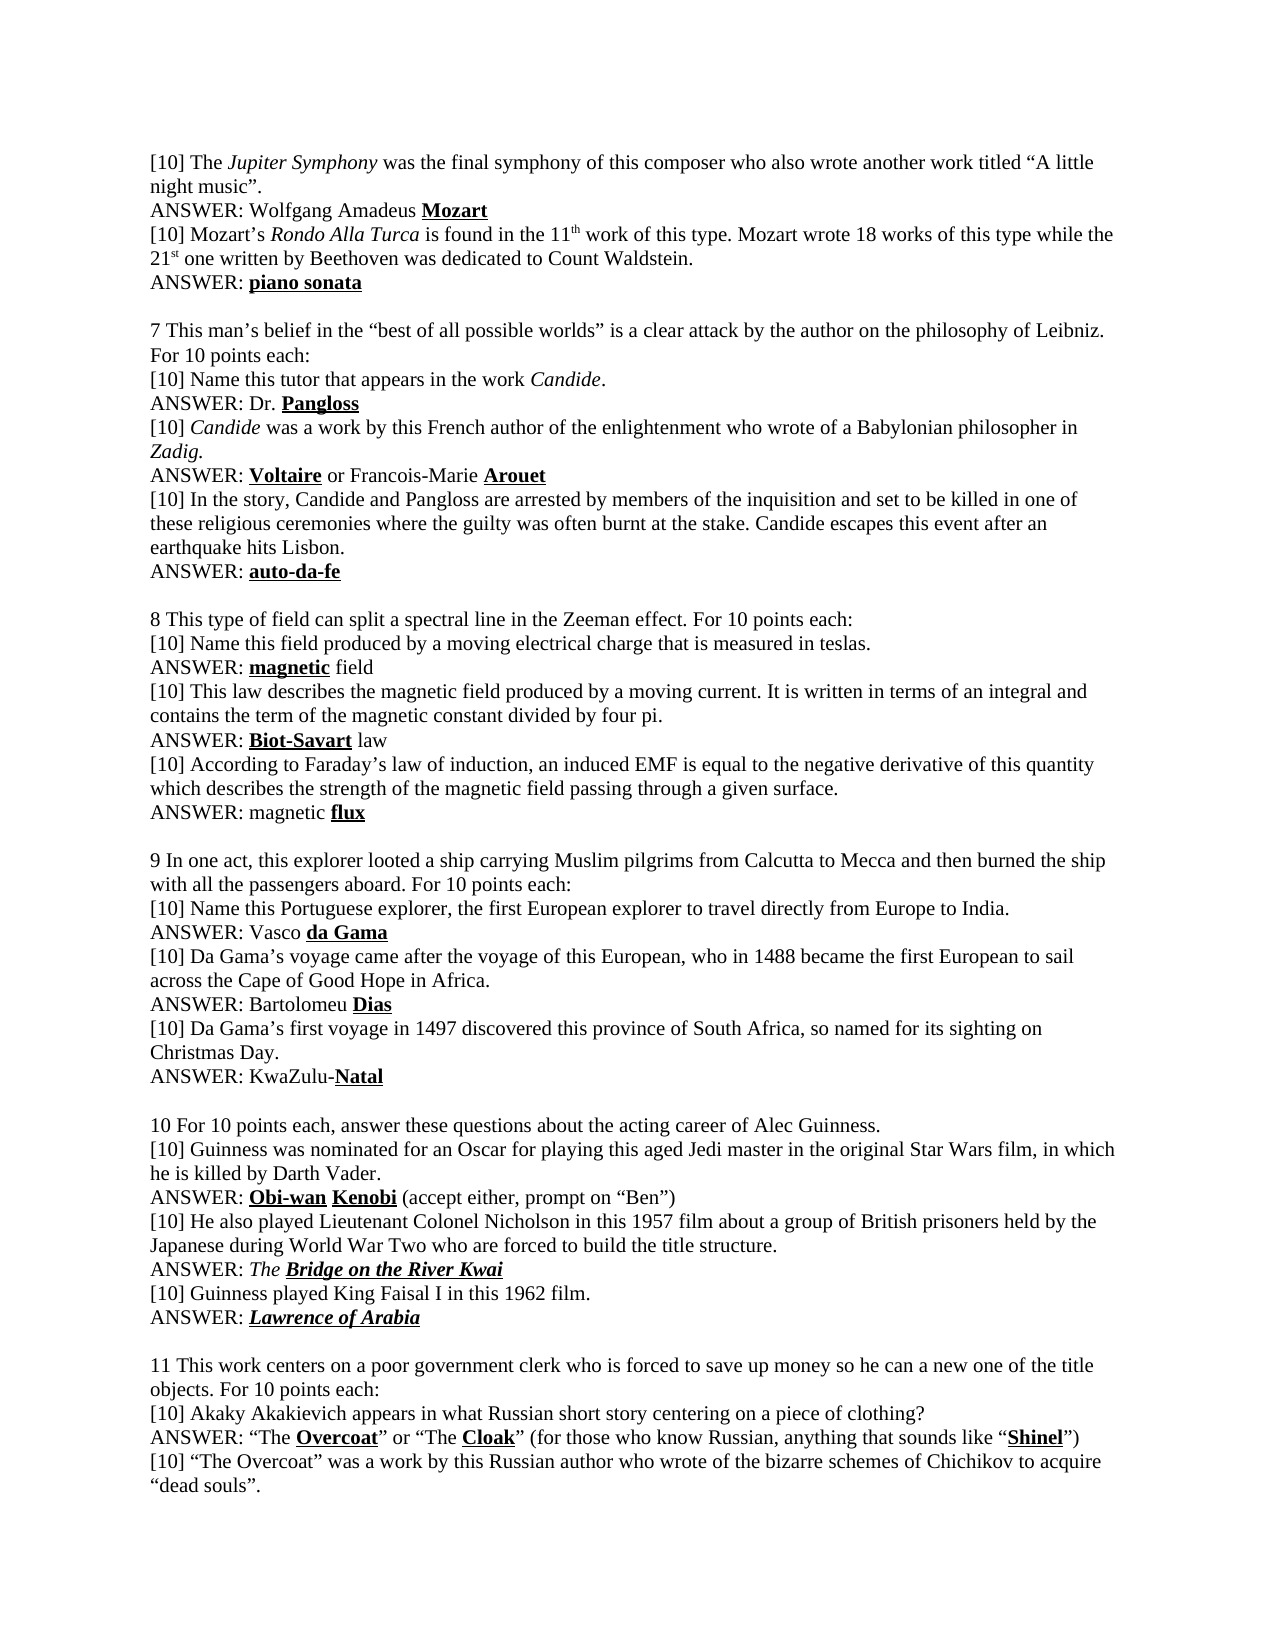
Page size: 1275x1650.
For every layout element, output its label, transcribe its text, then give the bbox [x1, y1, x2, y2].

text [10] He also played Lieutenant Colonel Nicholson in this 1957 film about a group of British prisoners held by the Japanese during World War Two who are forced to build the title structure. [150, 1209, 1125, 1257]
text ANSWER: magnetic field [150, 655, 1125, 679]
text 9 In one act, this explorer looted a ship carrying Muslim pilgrims from Calcutta to Mecca and then burned the ship with all the passengers aboard. For 10 points each: [150, 848, 1125, 896]
text [10] Da Gama’s voyage came after the voyage of this European, who in 1488 became the first European to sail across the Cape of Good Hope in Africa. [150, 944, 1125, 992]
text [10] According to Faraday’s law of induction, an induced EMF is equal to the negative derivative of this quantity which describes the strength of the magnetic field passing through a given surface. [150, 752, 1125, 800]
text [10] Guinness was nominated for an Oscar for playing this aged Jedi master in the original Star Wars film, in which he is killed by Darth Vader. [150, 1137, 1125, 1185]
text [10] This law describes the magnetic field produced by a moving current. It is written in terms of an integral and contains the term of the magnetic constant divided by four pi. [150, 679, 1125, 727]
text ANSWER: “The Overcoat” or “The Cloak” (for those who know Russian, anything that sounds like “Shinel”) [150, 1425, 1125, 1449]
text [10] Name this field produced by a moving electrical charge that is measured in teslas. [150, 631, 1125, 655]
text 10 For 10 points each, answer these questions about the acting career of Alec Guinness. [150, 1112, 1125, 1137]
text ANSWER: Voltaire or Francois-Marie Arouet [150, 463, 1125, 487]
text [10] Guinness played King Faisal I in this 1962 film. [150, 1281, 1125, 1305]
text ANSWER: Wolfgang Amadeus Mozart [150, 198, 1125, 222]
text ANSWER: Obi-wan Kenobi (accept either, prompt on “Ben”) [150, 1185, 1125, 1209]
text [10] Name this Portuguese explorer, the first European explorer to travel directly from Europe to India. ANSWER: Vasco da Gama [150, 896, 1125, 944]
text ANSWER: magnetic flux [150, 800, 1125, 824]
text ANSWER: KwaZulu-Natal [150, 1064, 1125, 1088]
text 7 This man’s belief in the “best of all possible worlds” is a clear attack by the author on the philosophy of Leibniz. For 10 points each: [150, 318, 1125, 367]
text [10] Name this tutor that appears in the work Candide. [150, 367, 1125, 391]
text ANSWER: piano sonata [150, 270, 1125, 294]
text ANSWER: auto-da-fe [150, 559, 1125, 583]
text [10] Da Gama’s first voyage in 1497 discovered this province of South Africa, so named for its sighting on Christmas Day. [150, 1016, 1125, 1064]
text [10] “The Overcoat” was a work by this Russian author who wrote of the bizarre schemes of Chichikov to acquire “dead souls”. [150, 1449, 1125, 1497]
text [10] In the story, Candide and Pangloss are arrested by members of the inquisition and set to be killed in one of these religious ceremonies where the guilty was often burnt at the stake. Candide escapes this event after an earthquake hits Lisbon. [150, 487, 1125, 559]
text ANSWER: Bartolomeu Dias [150, 992, 1125, 1016]
text ANSWER: Dr. Pangloss [150, 391, 1125, 415]
text 11 This work centers on a poor government clerk who is forced to save up money so he can a new one of the title objects. For 10 points each: [150, 1353, 1125, 1401]
text ANSWER: The Bridge on the River Kwai [150, 1257, 1125, 1281]
text [10] Akaky Akakievich appears in what Russian short story centering on a piece of clothing? [150, 1401, 1125, 1425]
text 8 This type of field can split a spectral line in the Zeeman effect. For 10 points each: [150, 607, 1125, 631]
text [10] The Jupiter Symphony was the final symphony of this composer who also wrote another work titled “A little night music”. [150, 150, 1125, 198]
text [10] Candide was a work by this French author of the enlightenment who wrote of a Babylonian philosopher in Zadig. [150, 415, 1125, 463]
text ANSWER: Lawrence of Arabia [150, 1305, 1125, 1329]
text ANSWER: Biot-Savart law [150, 727, 1125, 752]
text [10] Mozart’s Rondo Alla Turca is found in the 11th work of this type. Mozart wrote 18 works of this type while the 21st one written by Beethoven was dedicated to Count Waldstein. [150, 222, 1125, 270]
